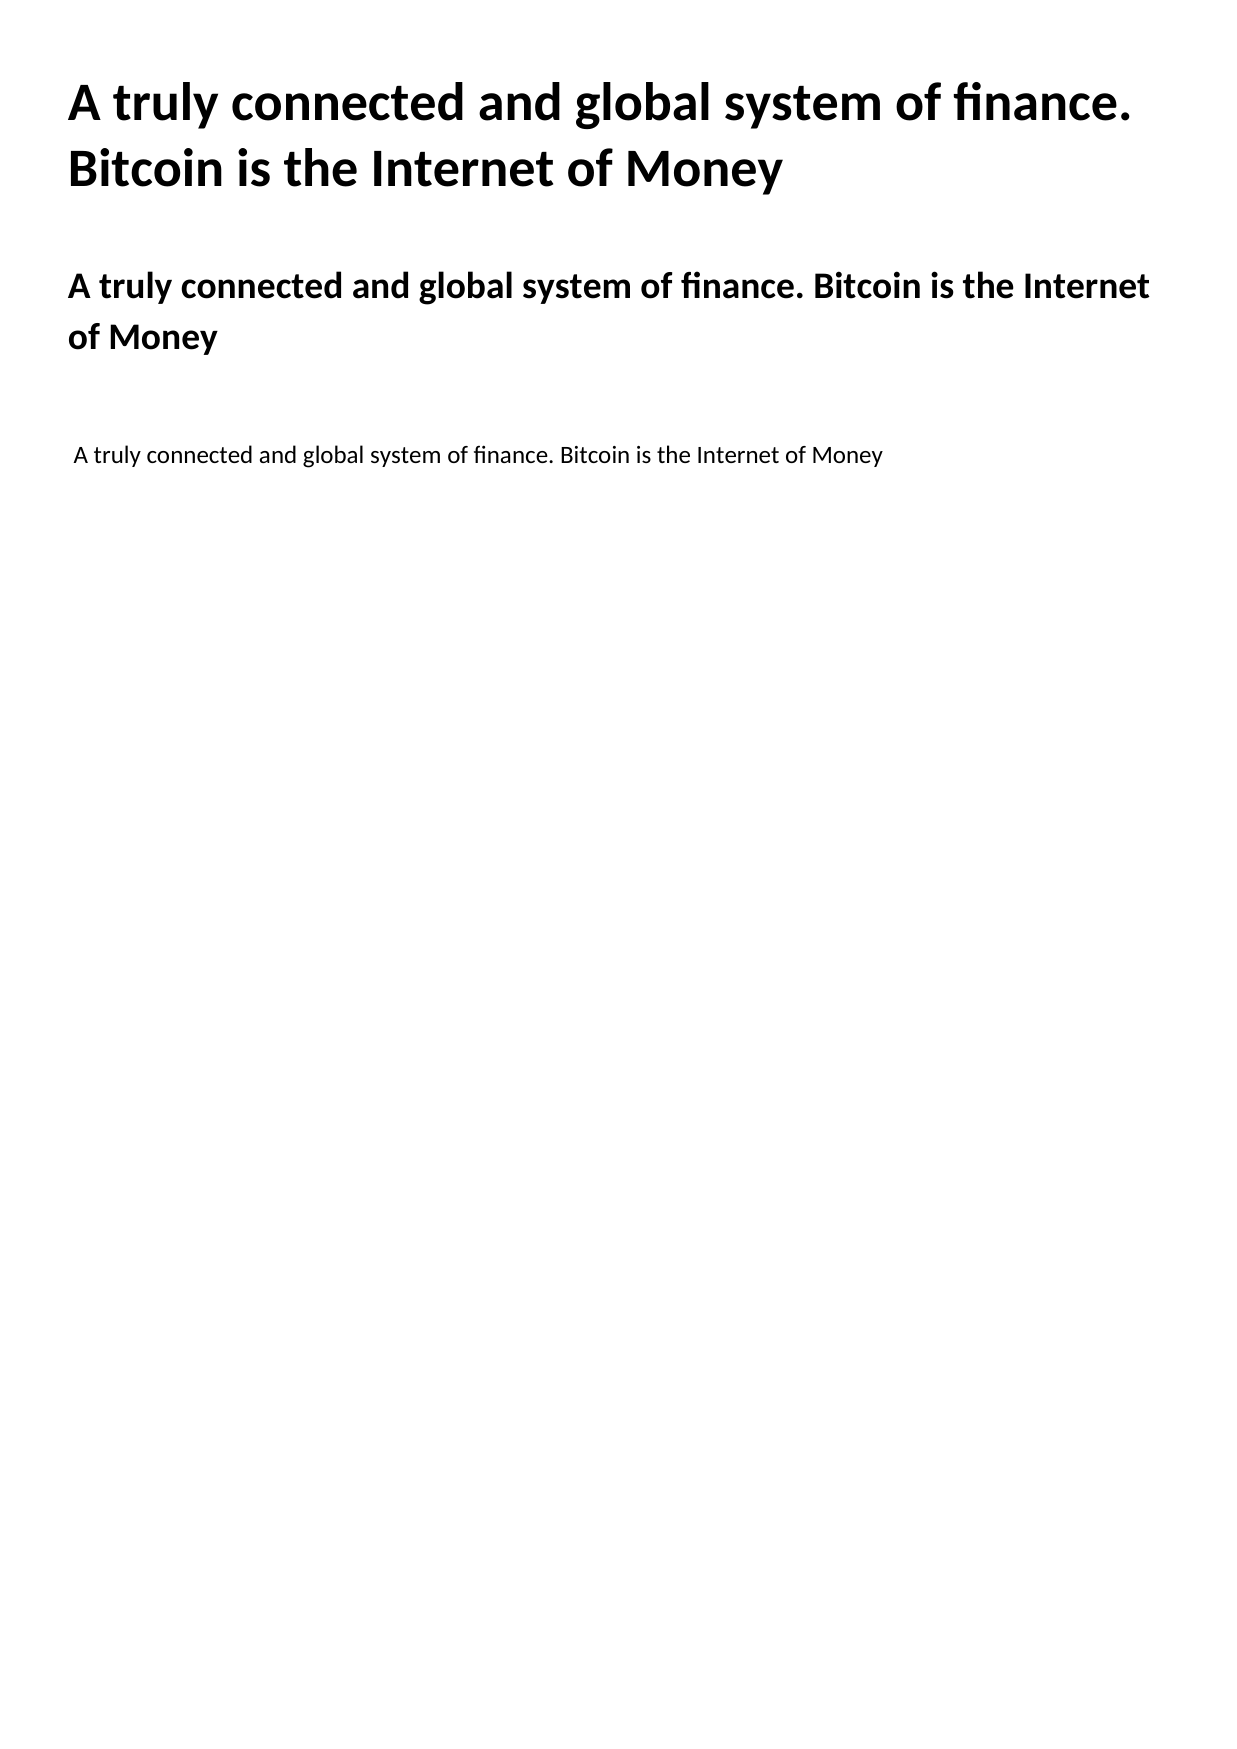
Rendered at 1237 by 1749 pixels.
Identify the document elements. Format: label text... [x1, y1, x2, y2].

text A truly connected and global system of finance. Bitcoin is the Internet of Money [68, 439, 1169, 470]
text A truly connected and global system of finance. Bitcoin is the Internet of Money [68, 262, 1169, 359]
text A truly connected and global system of finance. Bitcoin is the Internet of Money [68, 68, 1169, 200]
